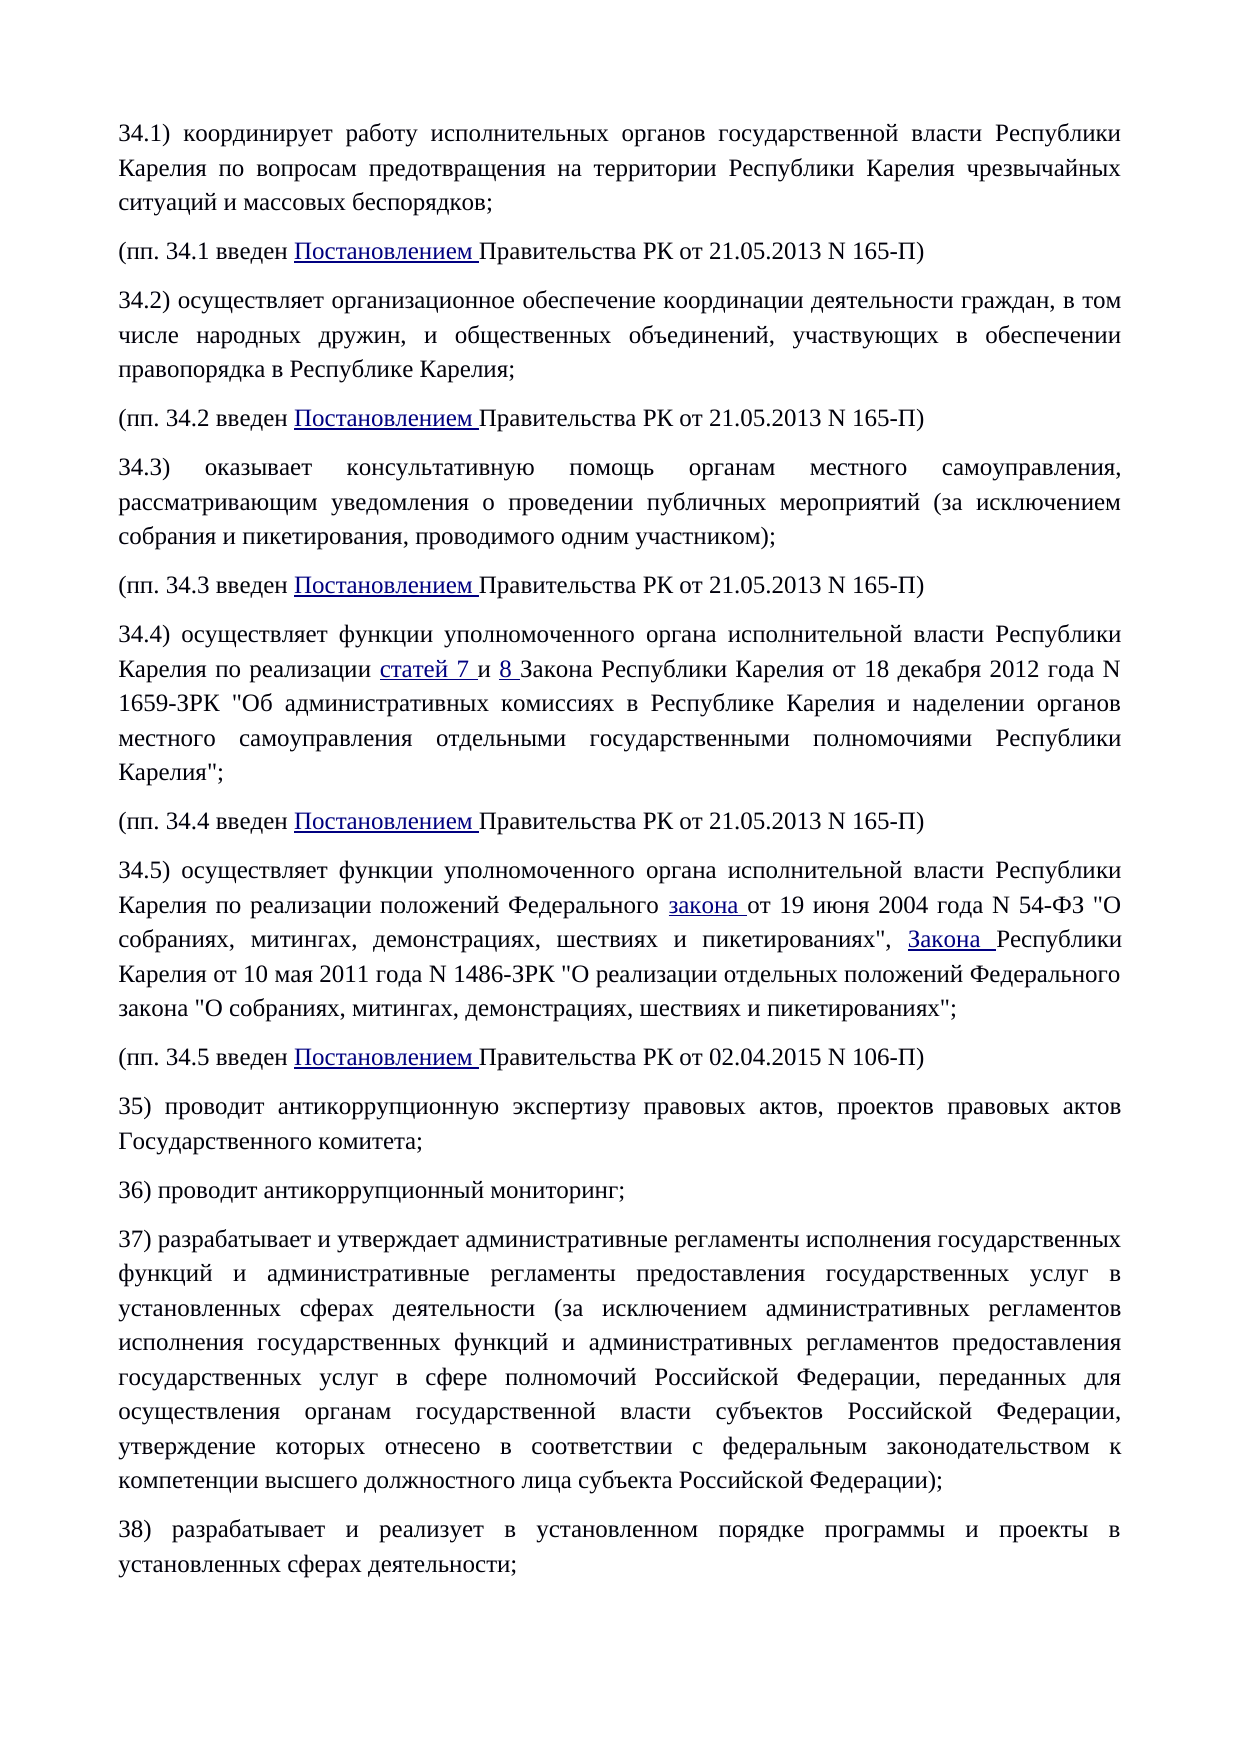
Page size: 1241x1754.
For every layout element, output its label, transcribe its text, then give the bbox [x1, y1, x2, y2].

text (пп. 34.5 введен Постановлением Правительства РК от 02.04.2015 N 106-П) [118, 1042, 1122, 1071]
text 34.4) осуществляет функции уполномоченного органа исполнительной власти Республики Карелия по реализации статей 7 и 8 Закона Республики Карелия от 18 декабря 2012 года N 1659-ЗРК "Об административных комиссиях в Республике Карелия и наделении органов местного самоуправления отдельными государственными полномочиями Республики Карелия"; [118, 619, 1122, 786]
text 34.1) координирует работу исполнительных органов государственной власти Республики Карелия по вопросам предотвращения на территории Республики Карелия чрезвычайных ситуаций и массовых беспорядков; [118, 118, 1122, 216]
text 34.2) осуществляет организационное обеспечение координации деятельности граждан, в том числе народных дружин, и общественных объединений, участвующих в обеспечении правопорядка в Республике Карелия; [118, 285, 1122, 383]
text 36) проводит антикоррупционный мониторинг; [118, 1175, 1122, 1204]
text (пп. 34.2 введен Постановлением Правительства РК от 21.05.2013 N 165-П) [118, 403, 1122, 432]
text 34.5) осуществляет функции уполномоченного органа исполнительной власти Республики Карелия по реализации положений Федерального закона от 19 июня 2004 года N 54-ФЗ "О собраниях, митингах, демонстрациях, шествиях и пикетированиях", Закона Республики Карелия от 10 мая 2011 года N 1486-ЗРК "О реализации отдельных положений Федерального закона "О собраниях, митингах, демонстрациях, шествиях и пикетированиях"; [118, 855, 1122, 1022]
text 35) проводит антикоррупционную экспертизу правовых актов, проектов правовых актов Государственного комитета; [118, 1091, 1122, 1155]
text 37) разрабатывает и утверждает административные регламенты исполнения государственных функций и административные регламенты предоставления государственных услуг в установленных сферах деятельности (за исключением административных регламентов исполнения государственных функций и административных регламентов предоставления государственных услуг в сфере полномочий Российской Федерации, переданных для осуществления органам государственной власти субъектов Российской Федерации, утверждение которых отнесено в соответствии с федеральным законодательством к компетенции высшего должностного лица субъекта Российской Федерации); [118, 1224, 1122, 1494]
text 38) разрабатывает и реализует в установленном порядке программы и проекты в установленных сферах деятельности; [118, 1514, 1122, 1578]
text 34.3) оказывает консультативную помощь органам местного самоуправления, рассматривающим уведомления о проведении публичных мероприятий (за исключением собрания и пикетирования, проводимого одним участником); [118, 452, 1122, 550]
text (пп. 34.1 введен Постановлением Правительства РК от 21.05.2013 N 165-П) [118, 236, 1122, 265]
text (пп. 34.4 введен Постановлением Правительства РК от 21.05.2013 N 165-П) [118, 806, 1122, 835]
text (пп. 34.3 введен Постановлением Правительства РК от 21.05.2013 N 165-П) [118, 570, 1122, 599]
